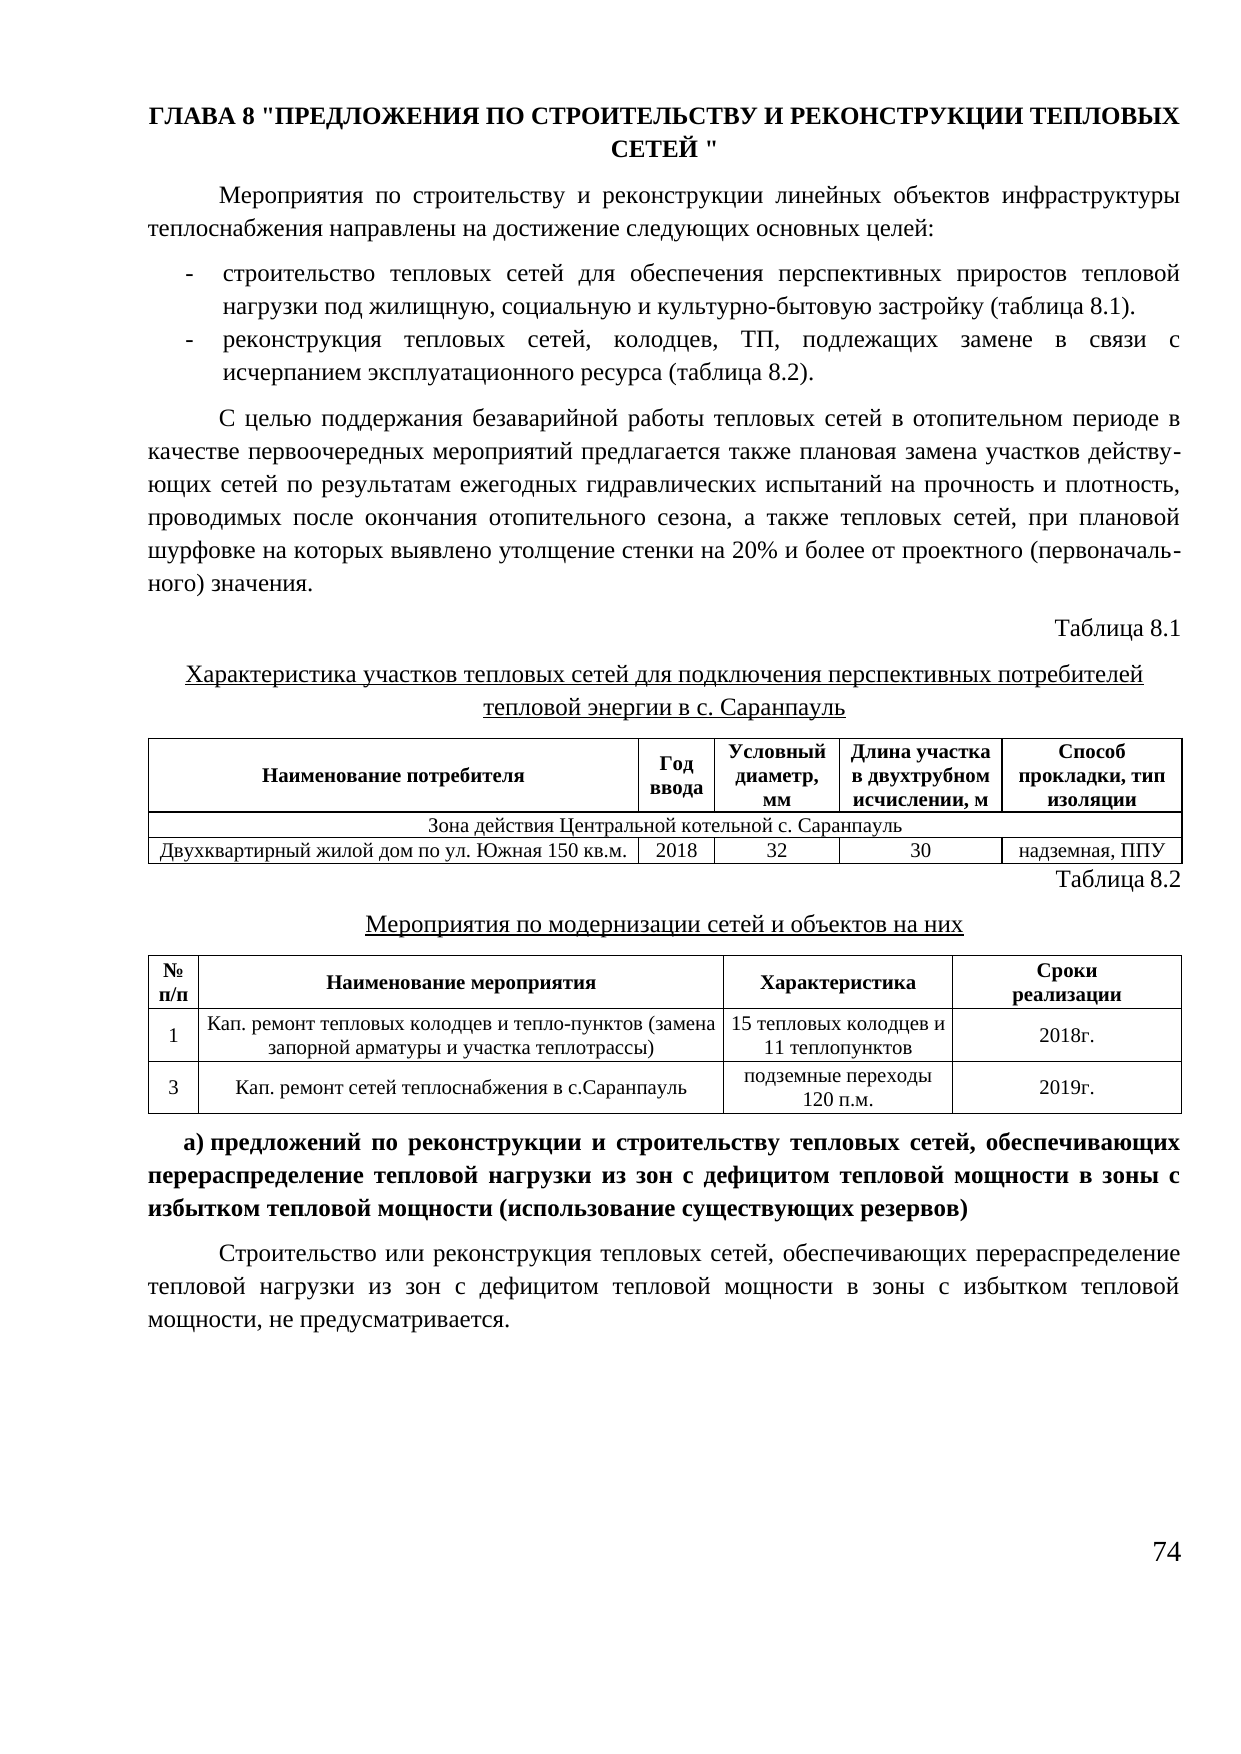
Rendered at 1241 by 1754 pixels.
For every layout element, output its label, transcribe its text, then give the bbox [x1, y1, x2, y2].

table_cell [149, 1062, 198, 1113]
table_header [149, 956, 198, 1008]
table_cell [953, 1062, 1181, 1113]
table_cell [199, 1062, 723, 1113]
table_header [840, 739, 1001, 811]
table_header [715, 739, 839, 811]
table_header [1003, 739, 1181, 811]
text С целью поддержания безаварийной работы тепловых сетей в отопительном периоде в качестве первоочередных мероприятий предлагается также плановая замена участков действующих сетей по результатам ежегодных гидравлических испытаний на прочность и плотность, проводимых после окончания отопительного сезона, а также тепловых сетей, при плановой шурфовке на которых выявлено утолщение стенки на 20% и более от проектного (первоначального) значения. [148, 403, 1181, 597]
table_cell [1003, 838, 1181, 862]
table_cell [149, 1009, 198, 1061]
subtitle а) предложений по реконструкции и строительству тепловых сетей, обеспечивающих перераспределение тепловой нагрузки из зон с дефицитом тепловой мощности в зоны с избытком тепловой мощности (использование существующих резервов) [148, 1127, 1181, 1222]
text строительство тепловых сетей для обеспечения перспективных приростов тепловой нагрузки под жилищную, социальную и культурно-бытовую застройку (таблица 8.1). [185, 258, 1181, 320]
text реконструкция тепловых сетей, колодцев, ТП, подлежащих замене в связи с исчерпанием эксплуатационного ресурса (таблица 8.2). [185, 324, 1181, 386]
text Таблица 8.2 [148, 864, 1181, 893]
subtitle ГЛАВА 8 "ПРЕДЛОЖЕНИЯ ПО СТРОИТЕЛЬСТВУ И РЕКОНСТРУКЦИИ ТЕПЛОВЫХ СЕТЕЙ " [148, 101, 1181, 163]
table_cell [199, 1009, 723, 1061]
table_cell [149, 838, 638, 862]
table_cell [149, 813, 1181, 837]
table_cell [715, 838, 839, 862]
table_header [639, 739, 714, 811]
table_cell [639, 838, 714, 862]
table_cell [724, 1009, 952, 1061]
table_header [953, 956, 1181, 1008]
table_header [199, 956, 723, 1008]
text Мероприятия по модернизации сетей и объектов на них [148, 909, 1181, 938]
text Мероприятия по строительству и реконструкции линейных объектов инфраструктуры теплоснабжения направлены на достижение следующих основных целей: [148, 180, 1181, 241]
text Строительство или реконструкция тепловых сетей, обеспечивающих перераспределение тепловой нагрузки из зон с дефицитом тепловой мощности в зоны с избытком тепловой мощности, не предусматривается. [148, 1238, 1181, 1333]
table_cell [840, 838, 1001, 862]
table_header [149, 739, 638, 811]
text Таблица 8.1 [148, 613, 1181, 642]
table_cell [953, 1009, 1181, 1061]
text Характеристика участков тепловых сетей для подключения перспективных потребителей тепловой энергии в с. Саранпауль [148, 659, 1181, 721]
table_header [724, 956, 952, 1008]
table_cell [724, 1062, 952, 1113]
